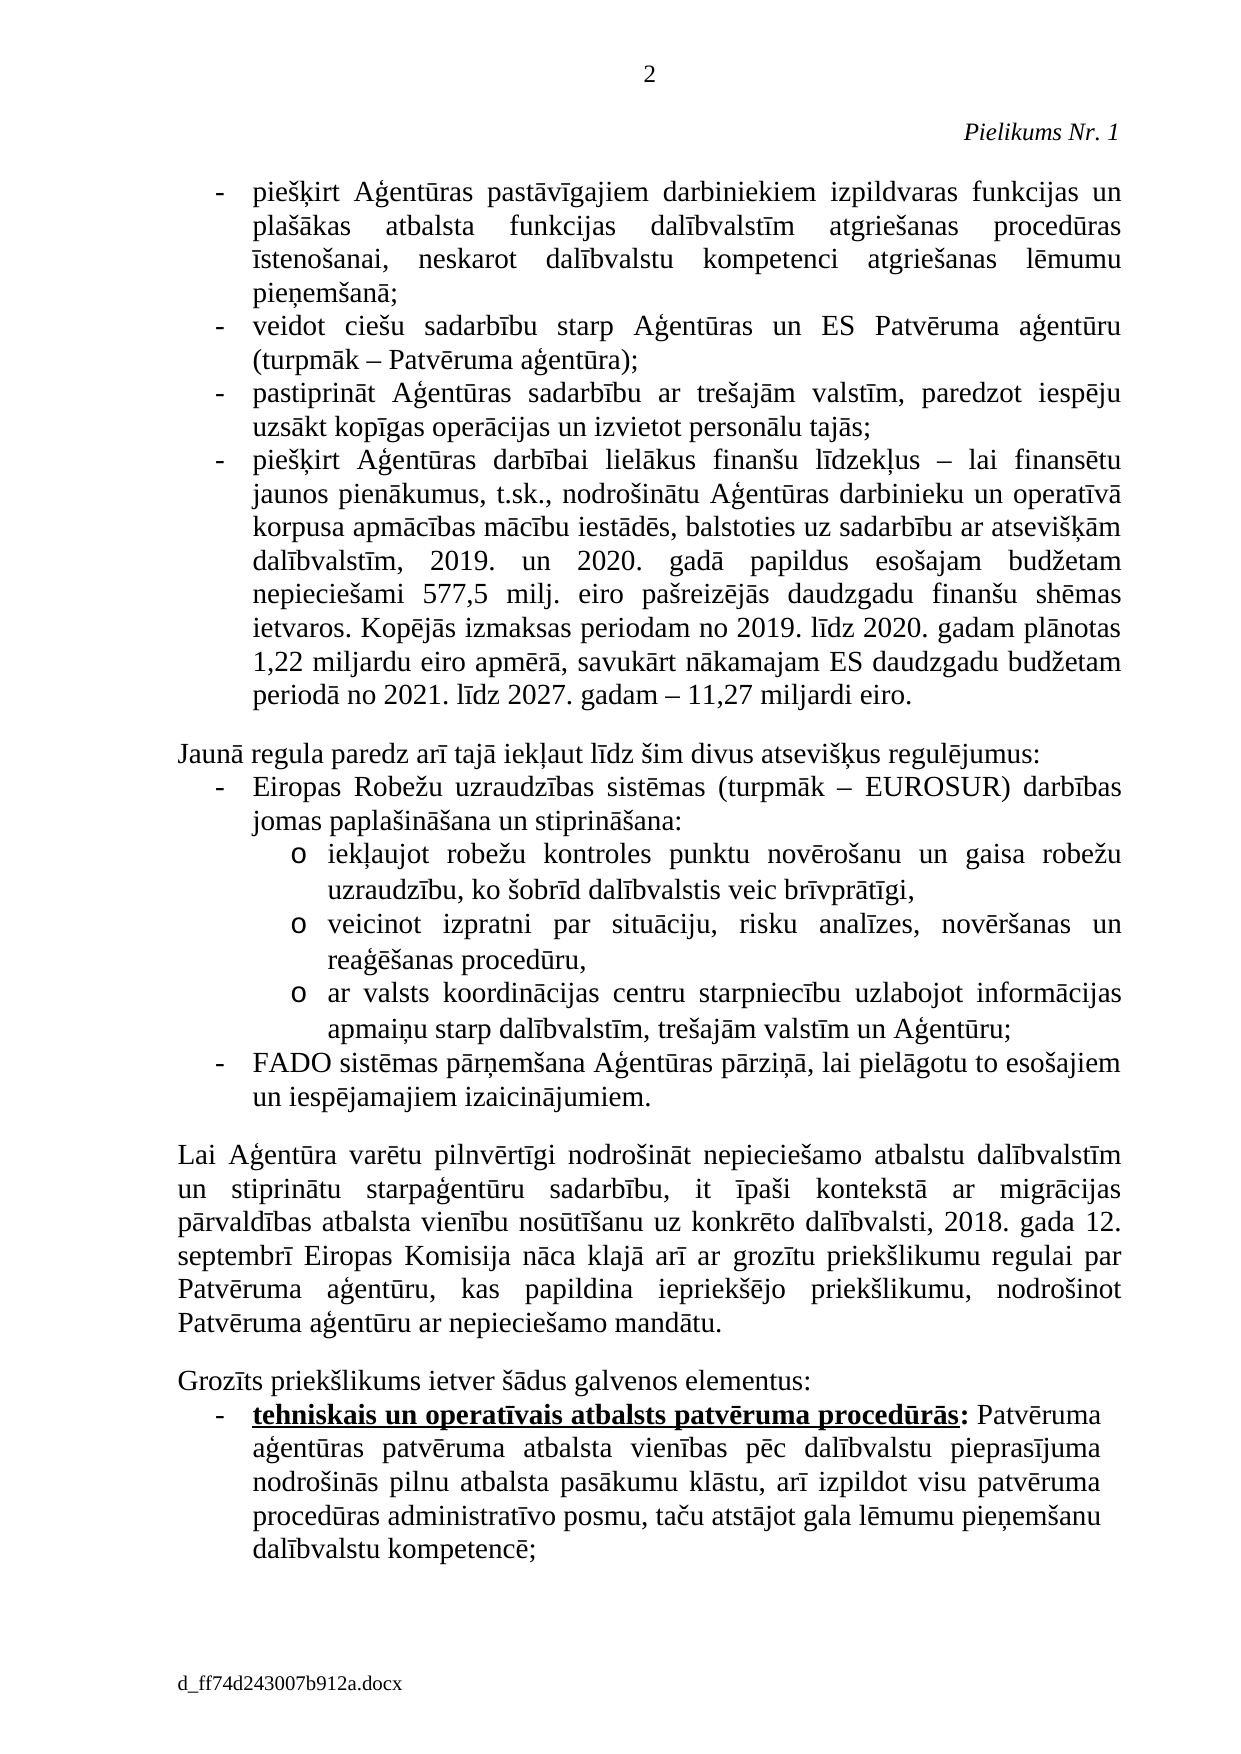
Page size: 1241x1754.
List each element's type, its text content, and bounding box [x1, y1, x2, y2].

list tehniskais un operatīvais atbalsts patvēruma procedūrās: Patvēruma aģentūras patvēruma atbalsta vienības pēc dalībvalstu pieprasījuma nodrošinās pilnu atbalsta pasākumu klāstu, arī izpildot visu patvēruma procedūras administratīvo posmu, taču atstājot gala lēmumu pieņemšanu dalībvalstu kompetencē; [215, 1397, 1101, 1565]
list veicinot izpratni par situāciju, risku analīzes, novēršanas un reaģēšanas procedūru, [290, 906, 1122, 976]
list FADO sistēmas pārņemšana Aģentūras pārziņā, lai pielāgotu to esošajiem un iespējamajiem izaicinājumiem. [215, 1045, 1122, 1112]
list piešķirt Aģentūras darbībai lielākus finanšu līdzekļus – lai finansētu jaunos pienākumus, t.sk., nodrošinātu Aģentūras darbinieku un operatīvā korpusa apmācības mācību iestādēs, balstoties uz sadarbību ar atsevišķām dalībvalstīm, 2019. un 2020. gadā papildus esošajam budžetam nepieciešami 577,5 milj. eiro pašreizējās daudzgadu finanšu shēmas ietvaros. Kopējās izmaksas periodam no 2019. līdz 2020. gadam plānotas 1,22 miljardu eiro apmērā, savukārt nākamajam ES daudzgadu budžetam periodā no 2021. līdz 2027. gadam – 11,27 miljardi eiro. [215, 442, 1122, 711]
list Eiropas Robežu uzraudzības sistēmas (turpmāk – EUROSUR) darbības jomas paplašināšana un stiprināšana: [215, 769, 1122, 836]
text Grozīts priekšlikums ietver šādus galvenos elementus: [177, 1363, 1122, 1397]
list pastiprināt Aģentūras sadarbību ar trešajām valstīm, paredzot iespēju uzsākt kopīgas operācijas un izvietot personālu tajās; [215, 375, 1122, 442]
list ar valsts koordinācijas centru starpniecību uzlabojot informācijas apmaiņu starp dalībvalstīm, trešajām valstīm un Aģentūru; [290, 976, 1122, 1045]
list piešķirt Aģentūras pastāvīgajiem darbiniekiem izpildvaras funkcijas un plašākas atbalsta funkcijas dalībvalstīm atgriešanas procedūras īstenošanai, neskarot dalībvalstu kompetenci atgriešanas lēmumu pieņemšanā; [215, 174, 1122, 308]
list veidot ciešu sadarbību starp Aģentūras un ES Patvēruma aģentūru (turpmāk – Patvēruma aģentūra); [215, 308, 1122, 375]
text Lai Aģentūra varētu pilnvērtīgi nodrošināt nepieciešamo atbalstu dalībvalstīm un stiprinātu starpaģentūru sadarbību, it īpaši kontekstā ar migrācijas pārvaldības atbalsta vienību nosūtīšanu uz konkrēto dalībvalsti, 2018. gada 12. septembrī Eiropas Komisija nāca klajā arī ar grozītu priekšlikumu regulai par Patvēruma aģentūru, kas papildina iepriekšējo priekšlikumu, nodrošinot Patvēruma aģentūru ar nepieciešamo mandātu. [177, 1137, 1122, 1338]
text Jaunā regula paredz arī tajā iekļaut līdz šim divus atsevišķus regulējumus: [177, 736, 1122, 769]
list iekļaujot robežu kontroles punktu novērošanu un gaisa robežu uzraudzību, ko šobrīd dalībvalstis veic brīvprātīgi, [290, 836, 1122, 906]
